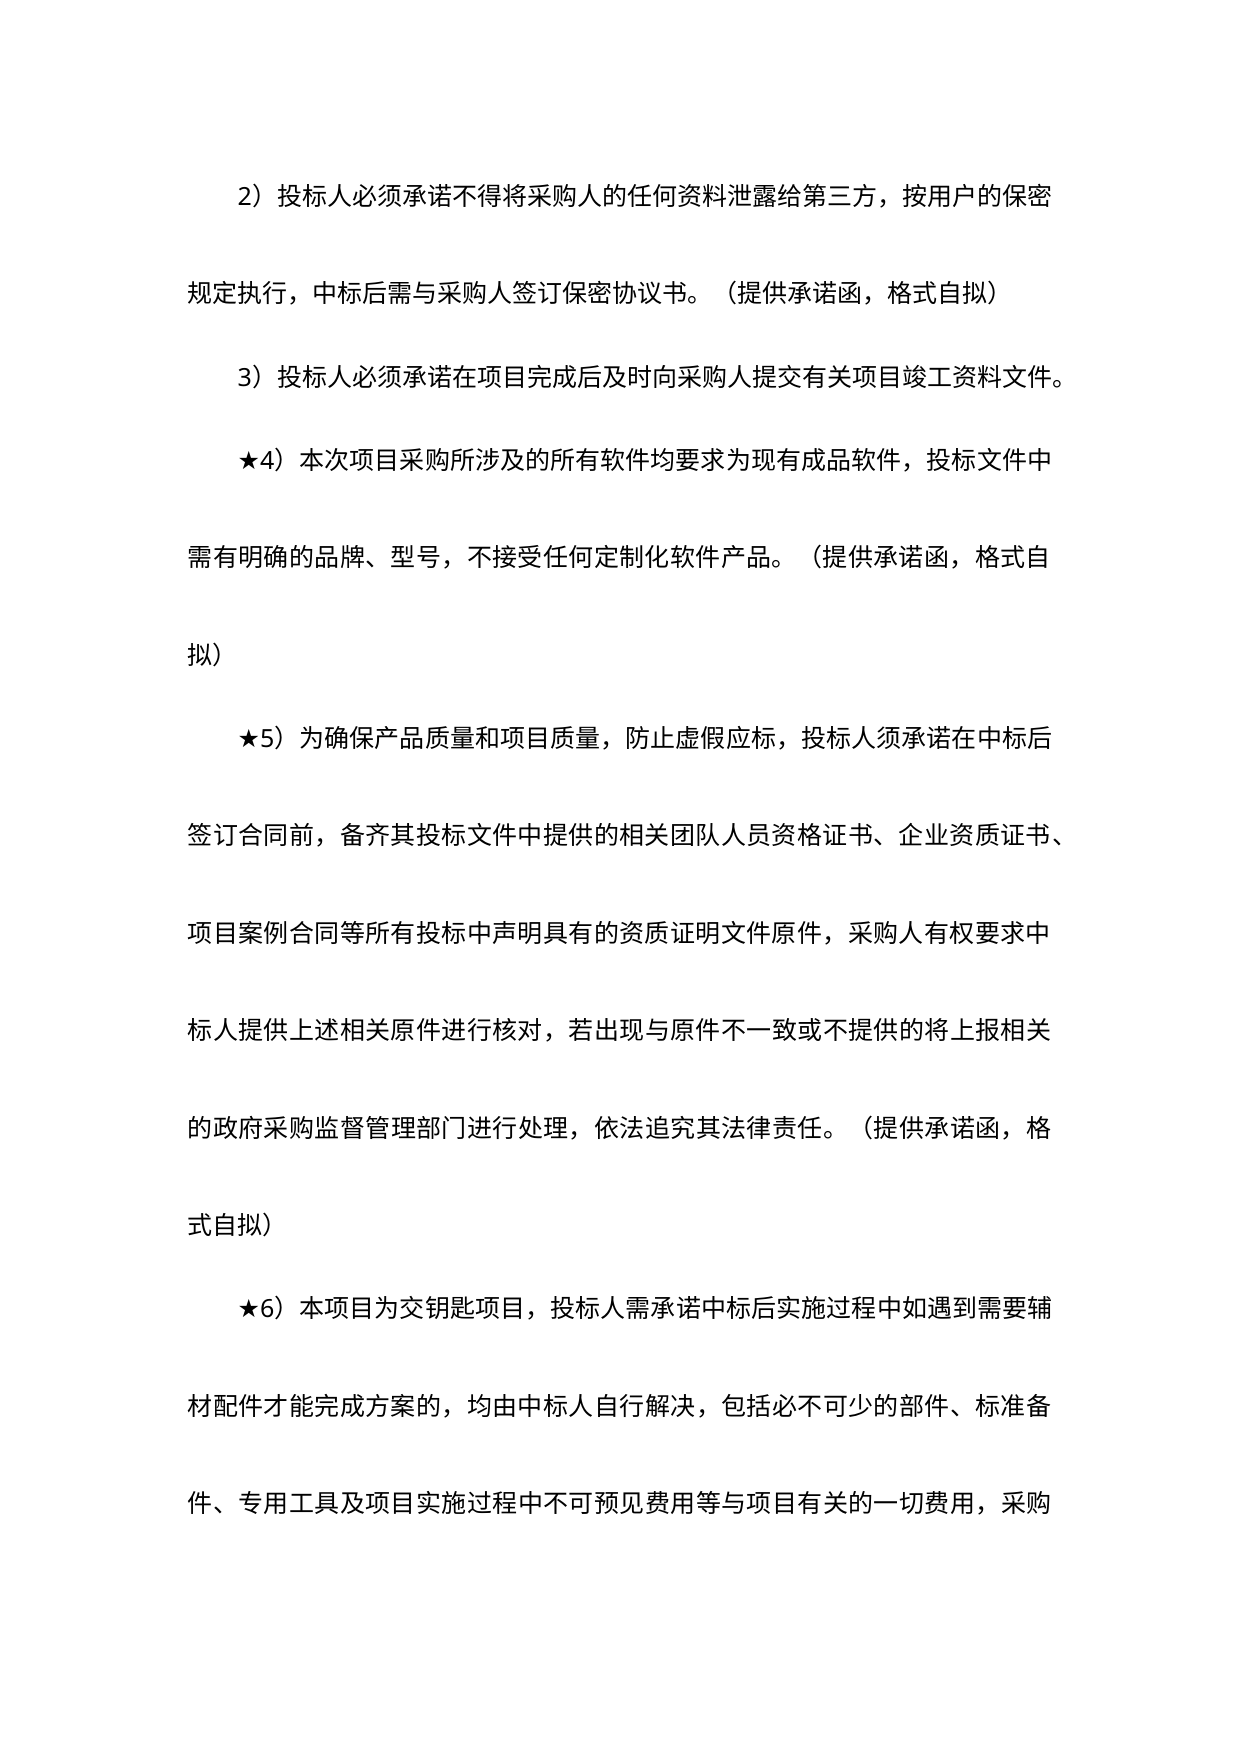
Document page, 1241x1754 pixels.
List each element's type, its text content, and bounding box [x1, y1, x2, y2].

text ★5）为确保产品质量和项目质量，防止虚假应标，投标人须承诺在中标后签订合同前，备齐其投标文件中提供的相关团队人员资格证书、企业资质证书、项目案例合同等所有投标中声明具有的资质证明文件原件，采购人有权要求中标人提供上述相关原件进行核对，若出现与原件不一致或不提供的将上报相关的政府采购监督管理部门进行处理，依法追究其法律责任。（提供承诺函，格式自拟） [187, 704, 1053, 1256]
text ★4）本次项目采购所涉及的所有软件均要求为现有成品软件，投标文件中需有明确的品牌、型号，不接受任何定制化软件产品。（提供承诺函，格式自拟） [187, 426, 1053, 686]
text 3）投标人必须承诺在项目完成后及时向采购人提交有关项目竣工资料文件。 [187, 343, 1053, 408]
text 2）投标人必须承诺不得将采购人的任何资料泄露给第三方，按用户的保密规定执行，中标后需与采购人签订保密协议书。（提供承诺函，格式自拟） [187, 162, 1053, 324]
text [187, 1274, 1053, 1534]
